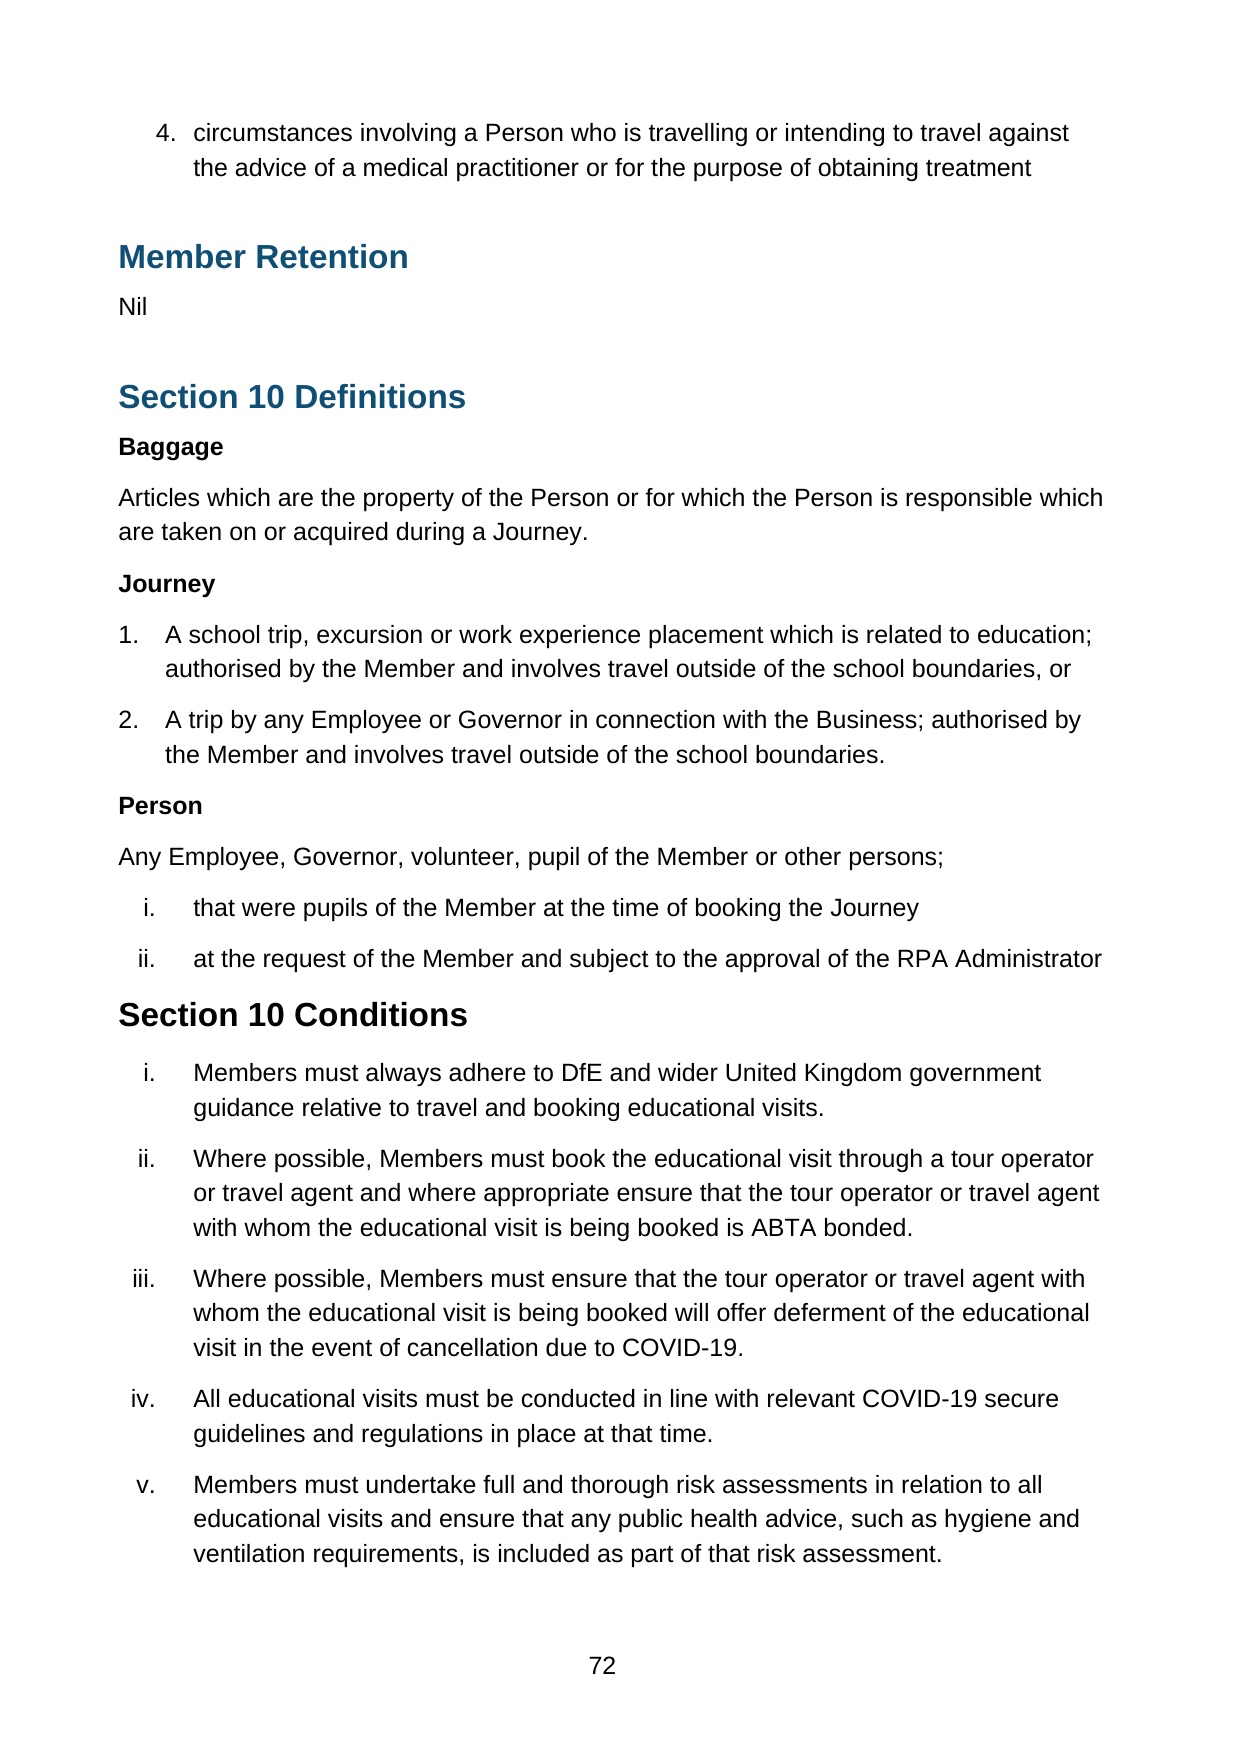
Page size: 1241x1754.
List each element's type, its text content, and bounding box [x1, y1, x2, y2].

text Nil [118, 292, 1107, 321]
text Journey [118, 568, 1107, 597]
text Section 10 Conditions [118, 996, 1107, 1034]
list circumstances involving a Person who is travelling or intending to travel against the advice of a medical practitioner or for the purpose of obtaining treatment [156, 118, 1107, 181]
list at the request of the Member and subject to the approval of the RPA Administrator [156, 944, 1107, 973]
list All educational visits must be conducted in line with relevant COVID-19 secure guidelines and regulations in place at that time. [156, 1384, 1107, 1447]
subtitle Section 10 Definitions [118, 377, 1107, 415]
list A trip by any Employee or Governor in connection with the Business; authorised by the Member and involves travel outside of the school boundaries. [118, 705, 1107, 768]
list Members must undertake full and thorough risk assessments in relation to all educational visits and ensure that any public health advice, such as hygiene and ventilation requirements, is included as part of that risk assessment. [156, 1470, 1107, 1567]
list Where possible, Members must ensure that the tour operator or travel agent with whom the educational visit is being booked will offer deferment of the educational visit in the event of cancellation due to COVID-19. [156, 1264, 1107, 1362]
text Baggage [118, 432, 1107, 461]
list that were pupils of the Member at the time of booking the Journey [156, 893, 1107, 922]
text Person [118, 791, 1107, 820]
text Articles which are the property of the Person or for which the Person is responsible which are taken on or acquired during a Journey. [118, 483, 1107, 546]
list A school trip, excursion or work experience placement which is related to education; authorised by the Member and involves travel outside of the school boundaries, or [118, 620, 1107, 683]
list Where possible, Members must book the educational visit through a tour operator or travel agent and where appropriate ensure that the tour operator or travel agent with whom the educational visit is being booked is ABTA bonded. [156, 1144, 1107, 1242]
subtitle Member Retention [118, 237, 1107, 276]
text Any Employee, Governor, volunteer, pupil of the Member or other persons; [118, 842, 1107, 871]
list Members must always adhere to DfE and wider United Kingdom government guidance relative to travel and booking educational visits. [156, 1058, 1107, 1121]
